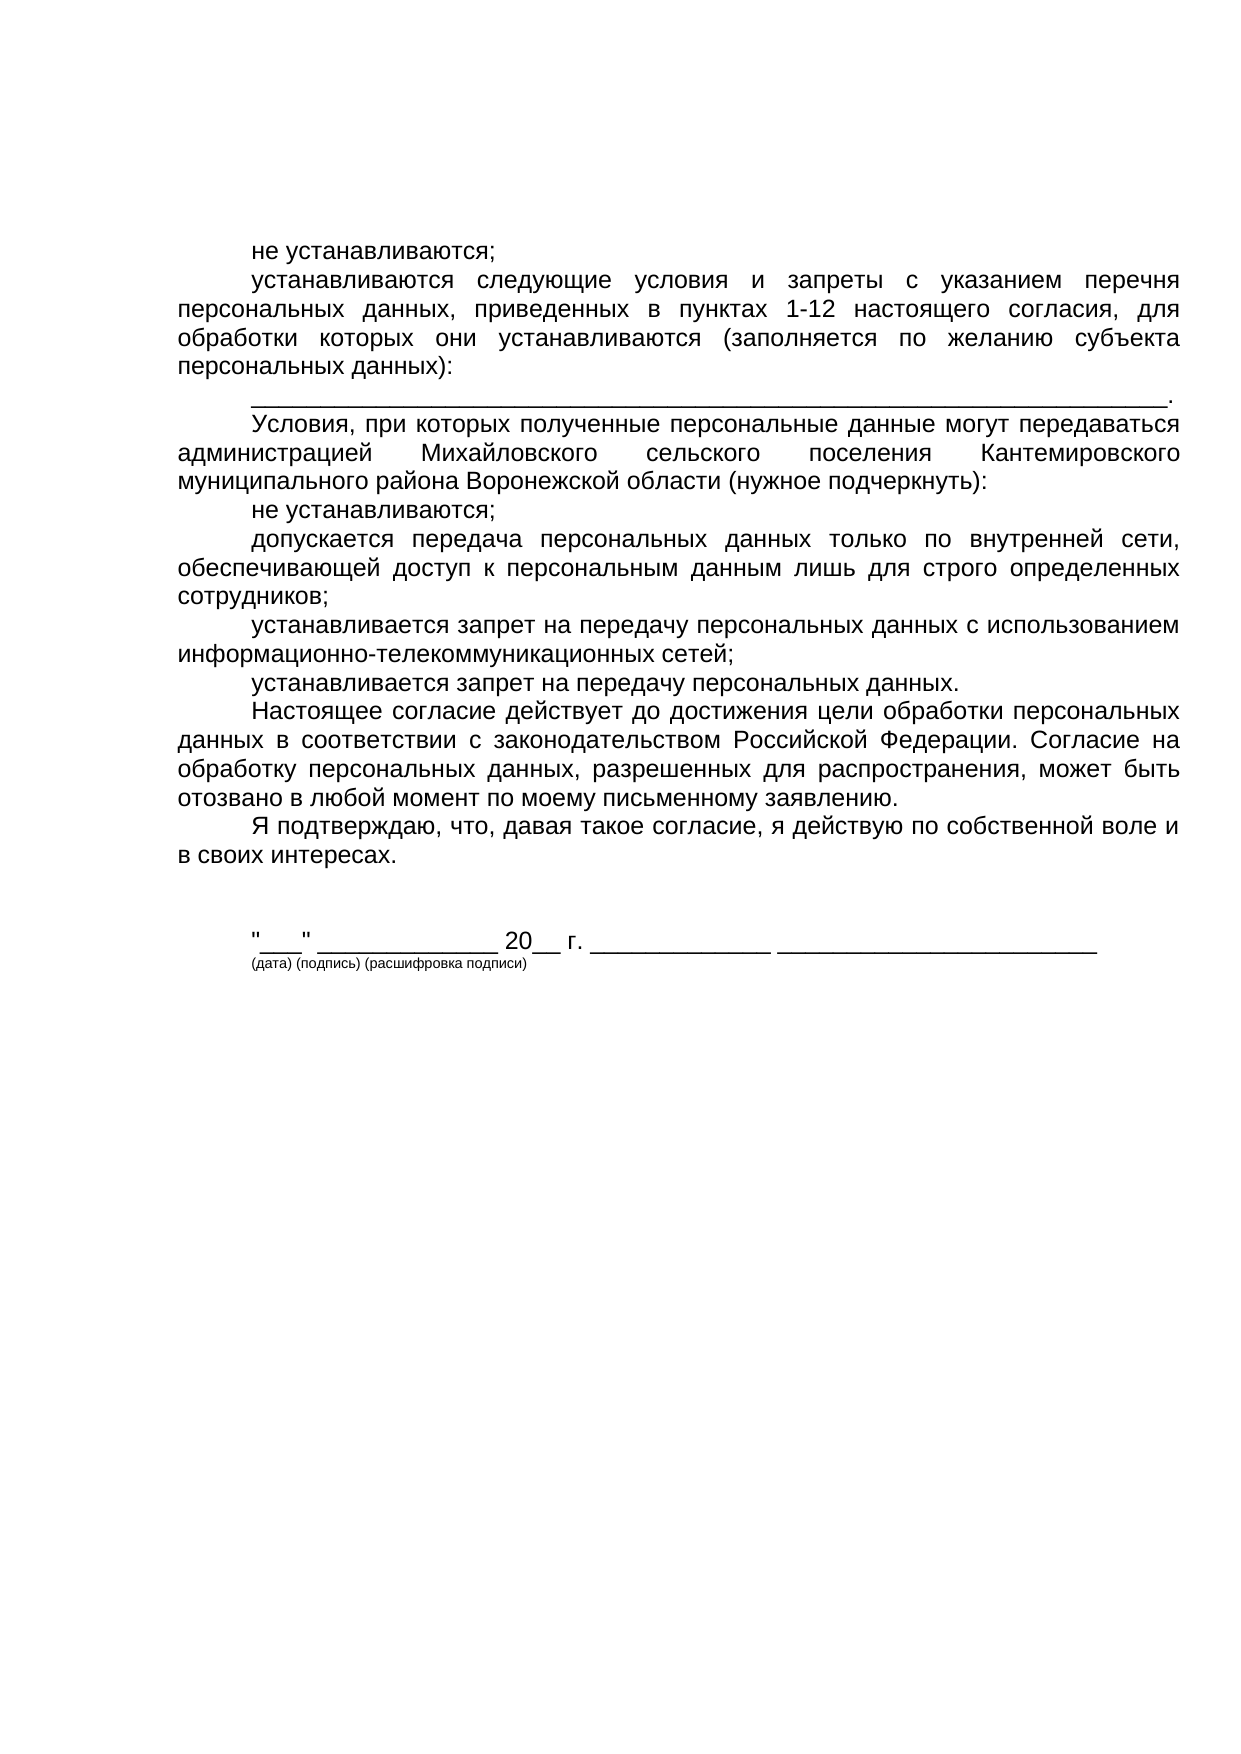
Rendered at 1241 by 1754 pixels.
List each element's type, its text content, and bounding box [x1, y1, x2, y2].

text Я подтверждаю, что, давая такое согласие, я действую по собственной воле и в своих интересах. [177, 811, 1181, 869]
text устанавливается запрет на передачу персональных данных с использованием информационно-телекоммуникационных сетей; [177, 610, 1181, 667]
text __________________________________________________________________. [177, 380, 1181, 409]
text устанавливается запрет на передачу персональных данных. [177, 667, 1181, 696]
text "___" _____________ 20__ г. _____________ _______________________ [177, 926, 1181, 955]
text не устанавливаются; [177, 495, 1181, 524]
text (дата) (подпись) (расшифровка подписи) [177, 955, 1181, 984]
text устанавливаются следующие условия и запреты с указанием перечня персональных данных, приведенных в пунктах 1-12 настоящего согласия, для обработки которых они устанавливаются (заполняется по желанию субъекта персональных данных): [177, 265, 1181, 380]
text не устанавливаются; [177, 236, 1181, 265]
text Условия, при которых полученные персональные данные могут передаваться администрацией Михайловского сельского поселения Кантемировского муниципального района Воронежской области (нужное подчеркнуть): [177, 409, 1181, 495]
text допускается передача персональных данных только по внутренней сети, обеспечивающей доступ к персональным данным лишь для строго определенных сотрудников; [177, 524, 1181, 610]
text Настоящее согласие действует до достижения цели обработки персональных данных в соответствии с законодательством Российской Федерации. Согласие на обработку персональных данных, разрешенных для распространения, может быть отозвано в любой момент по моему письменному заявлению. [177, 696, 1181, 811]
